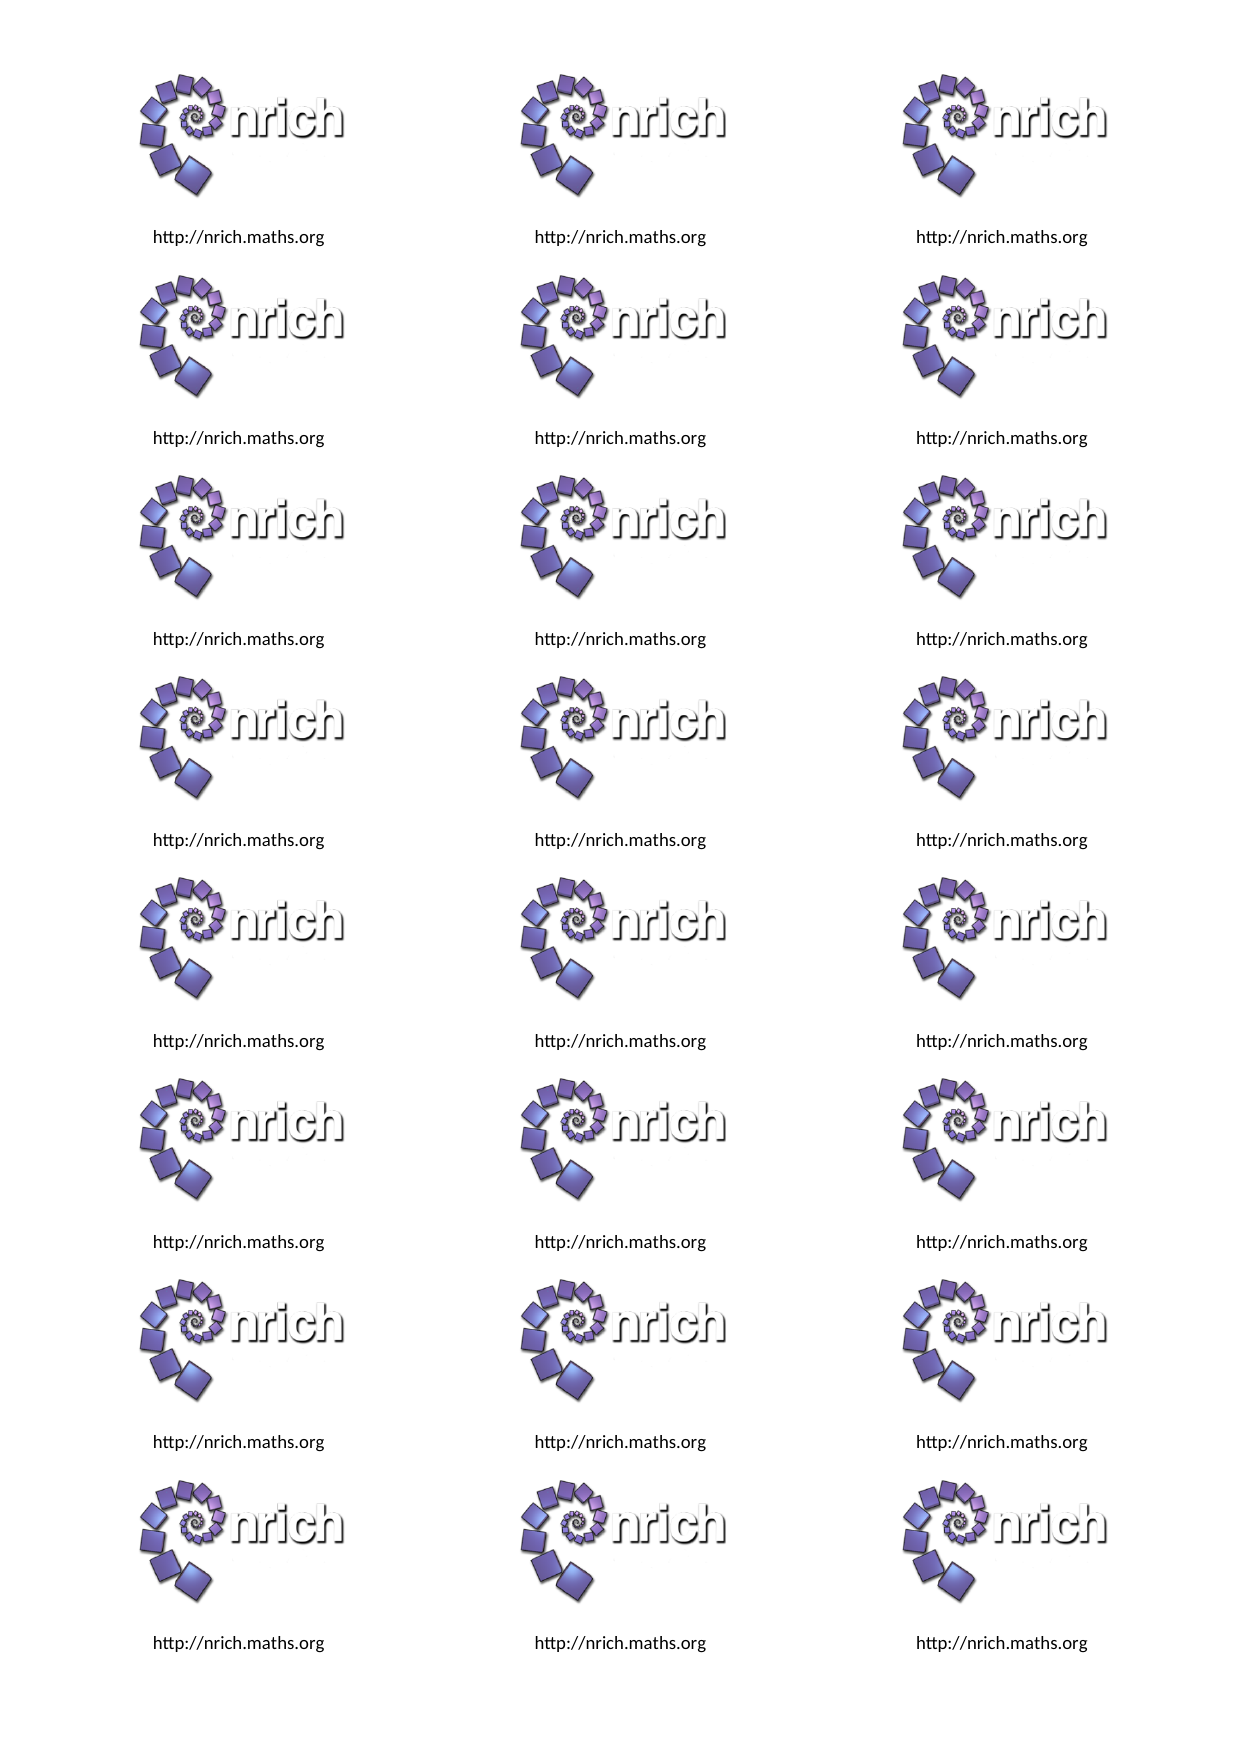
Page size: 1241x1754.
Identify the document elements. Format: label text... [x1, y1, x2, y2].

table_cell http://nrich.maths.org [811, 662, 1192, 862]
table_cell http://nrich.maths.org [48, 461, 429, 662]
table_cell http://nrich.maths.org [811, 1063, 1192, 1264]
picture [132, 472, 345, 605]
table_cell http://nrich.maths.org [429, 1264, 811, 1465]
picture [132, 873, 345, 1006]
picture [513, 873, 727, 1006]
table_cell http://nrich.maths.org [811, 1264, 1192, 1465]
picture [895, 873, 1108, 1006]
picture [895, 1074, 1108, 1207]
table_cell http://nrich.maths.org [429, 662, 811, 862]
table_cell http://nrich.maths.org [429, 260, 811, 461]
picture [895, 271, 1108, 404]
picture [895, 1275, 1108, 1408]
table_header http://nrich.maths.org [48, 59, 429, 260]
table_cell http://nrich.maths.org [429, 1465, 811, 1666]
table_cell http://nrich.maths.org [811, 260, 1192, 461]
table_cell http://nrich.maths.org [429, 863, 811, 1063]
picture [132, 70, 345, 203]
picture [513, 1275, 727, 1408]
table_cell http://nrich.maths.org [429, 461, 811, 662]
picture [132, 271, 345, 404]
table_cell http://nrich.maths.org [811, 863, 1192, 1063]
picture [513, 70, 727, 203]
table_header http://nrich.maths.org [429, 59, 811, 260]
picture [895, 672, 1108, 806]
picture [132, 672, 345, 806]
table_cell http://nrich.maths.org [48, 260, 429, 461]
table_cell http://nrich.maths.org [48, 662, 429, 862]
picture [895, 1476, 1108, 1609]
picture [132, 1275, 345, 1408]
picture [513, 1074, 727, 1207]
table_cell http://nrich.maths.org [48, 1264, 429, 1465]
table_cell http://nrich.maths.org [48, 1063, 429, 1264]
picture [513, 672, 727, 806]
table_header http://nrich.maths.org [811, 59, 1192, 260]
picture [513, 271, 727, 404]
table_cell http://nrich.maths.org [811, 1465, 1192, 1666]
picture [895, 472, 1108, 605]
table_cell http://nrich.maths.org [429, 1063, 811, 1264]
table_cell http://nrich.maths.org [48, 863, 429, 1063]
picture [132, 1476, 345, 1609]
picture [132, 1074, 345, 1207]
picture [513, 472, 727, 605]
table_cell http://nrich.maths.org [48, 1465, 429, 1666]
table_cell http://nrich.maths.org [811, 461, 1192, 662]
picture [895, 70, 1108, 203]
picture [513, 1476, 727, 1609]
